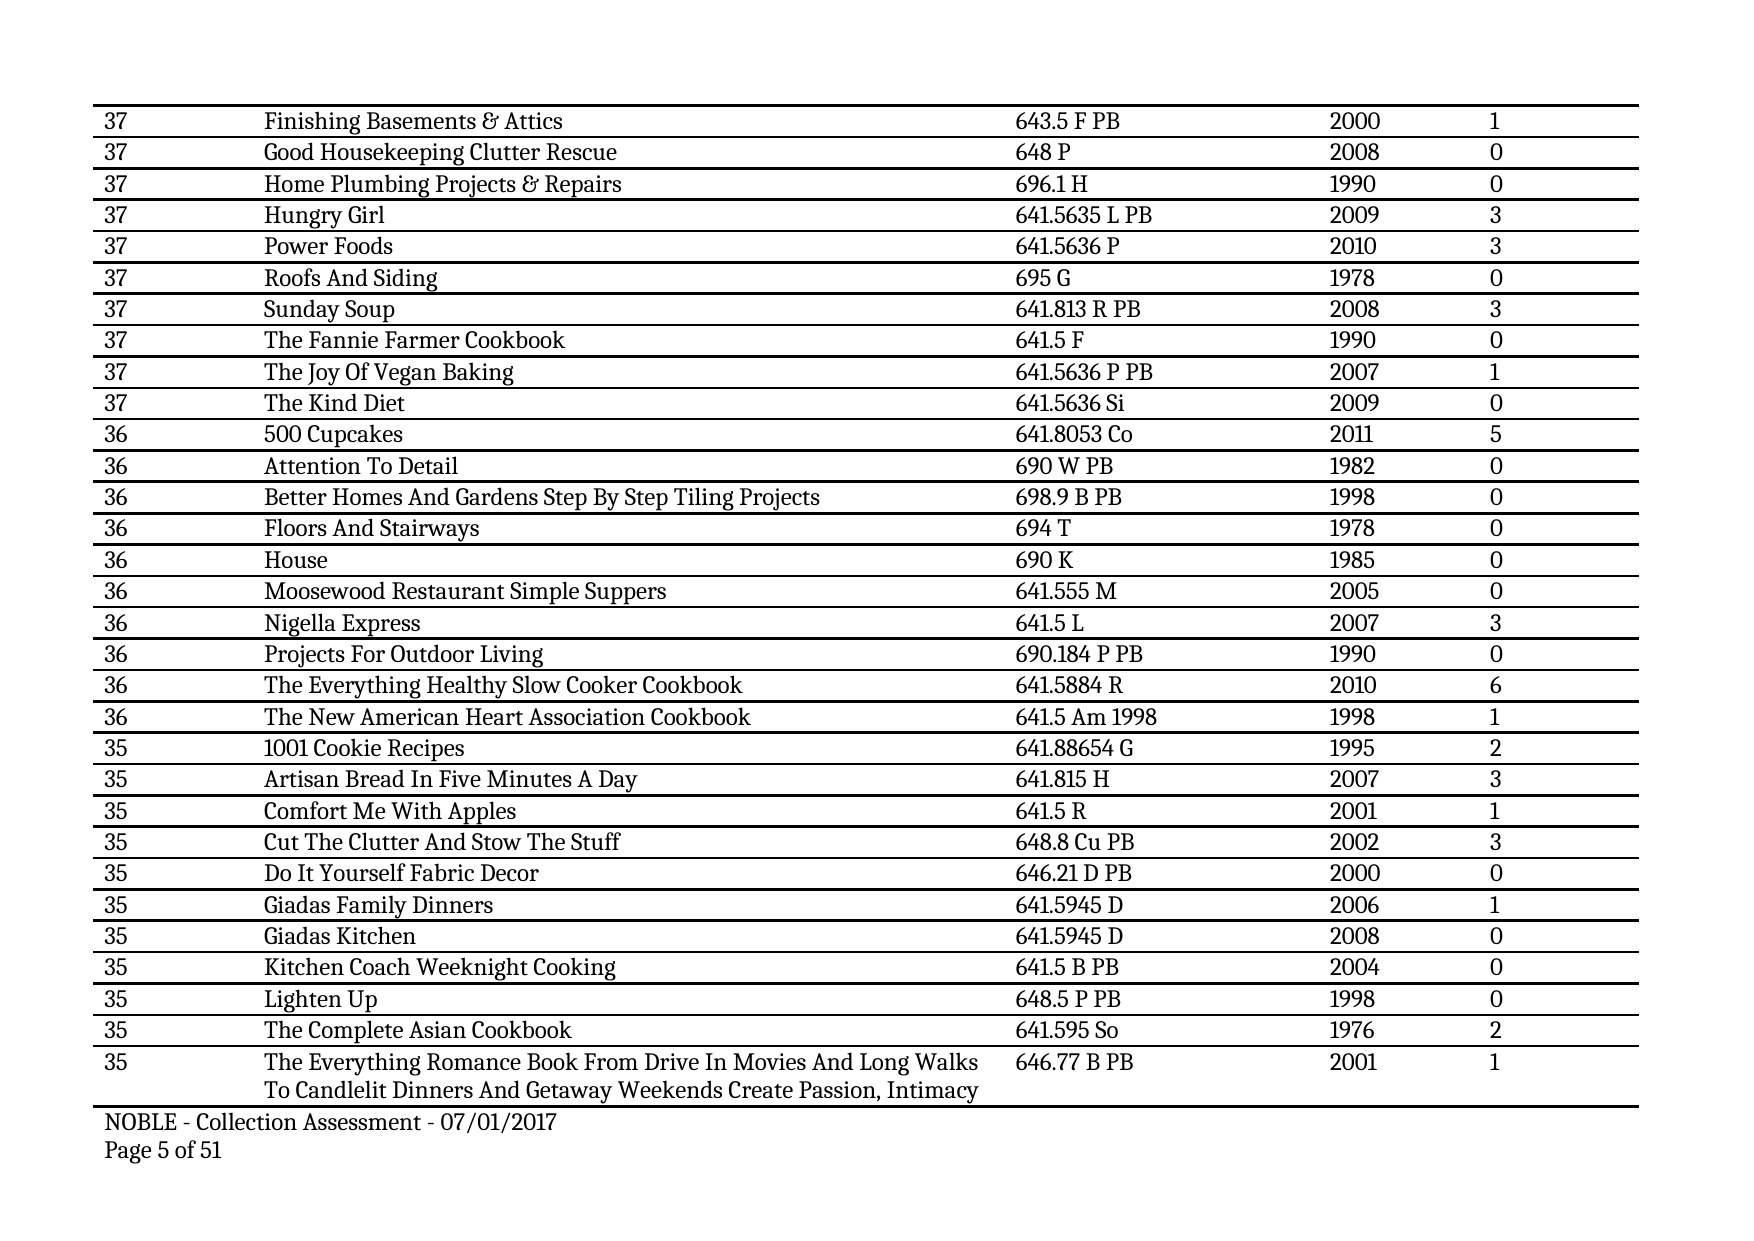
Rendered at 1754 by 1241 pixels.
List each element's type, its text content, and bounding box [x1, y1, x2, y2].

table_cell 646.21 D PB [999, 859, 1319, 888]
table_cell 0 [1479, 640, 1638, 668]
table_cell 3 [1479, 295, 1638, 324]
table_cell 37 [93, 138, 253, 167]
table_cell 641.555 M [999, 577, 1319, 606]
table_cell 1995 [1319, 734, 1478, 763]
table_cell Giadas Family Dinners [253, 891, 999, 919]
table_cell Roofs And Siding [253, 264, 999, 292]
table_cell 1978 [1319, 515, 1478, 543]
table_cell 2008 [1319, 138, 1478, 167]
table_cell Sunday Soup [253, 295, 999, 324]
table_cell 37 [93, 295, 253, 324]
table_cell 2008 [1319, 922, 1478, 951]
table_cell 646.77 B PB [999, 1047, 1319, 1105]
table_cell 1982 [1319, 452, 1478, 480]
table_cell 2 [1479, 1016, 1638, 1045]
table_cell 643.5 F PB [999, 107, 1319, 136]
table_cell 500 Cupcakes [253, 420, 999, 449]
table_cell 0 [1479, 483, 1638, 512]
table_cell 0 [1479, 859, 1638, 888]
table_cell 0 [1479, 264, 1638, 292]
table_cell 641.5 L [999, 608, 1319, 637]
table_cell 641.5636 Si [999, 389, 1319, 418]
table_cell 641.595 So [999, 1016, 1319, 1045]
table_cell 3 [1479, 765, 1638, 794]
table_cell 37 [93, 389, 253, 418]
table_cell 37 [93, 232, 253, 261]
table_cell Attention To Detail [253, 452, 999, 480]
table_cell 5 [1479, 420, 1638, 449]
table_cell 641.5 F [999, 326, 1319, 355]
table_cell 641.88654 G [999, 734, 1319, 763]
table_cell 37 [93, 170, 253, 198]
table_cell Giadas Kitchen [253, 922, 999, 951]
table_cell 0 [1479, 515, 1638, 543]
table_cell 2005 [1319, 577, 1478, 606]
table_cell 0 [1479, 170, 1638, 198]
table_cell 641.5635 L PB [999, 201, 1319, 229]
table_cell 641.5636 P PB [999, 358, 1319, 386]
table_cell 1978 [1319, 264, 1478, 292]
table_cell 0 [1479, 922, 1638, 951]
table_cell 641.8053 Co [999, 420, 1319, 449]
table_cell 1976 [1319, 1016, 1478, 1045]
table_cell 2004 [1319, 953, 1478, 982]
table_cell 1001 Cookie Recipes [253, 734, 999, 763]
table_cell House [253, 546, 999, 574]
table_cell Power Foods [253, 232, 999, 261]
table_cell 1990 [1319, 170, 1478, 198]
table_cell 648.8 Cu PB [999, 828, 1319, 857]
table_cell 3 [1479, 201, 1638, 229]
table_cell 0 [1479, 985, 1638, 1013]
table_cell 2007 [1319, 608, 1478, 637]
table_cell Nigella Express [253, 608, 999, 637]
table_cell 2001 [1319, 797, 1478, 825]
table_cell 641.5884 R [999, 671, 1319, 700]
table_cell Artisan Bread In Five Minutes A Day [253, 765, 999, 794]
table_cell 0 [1479, 546, 1638, 574]
table_cell 2011 [1319, 420, 1478, 449]
table_cell 2002 [1319, 828, 1478, 857]
table_cell Moosewood Restaurant Simple Suppers [253, 577, 999, 606]
table_cell 2009 [1319, 201, 1478, 229]
table_cell 36 [93, 608, 253, 637]
table_cell Do It Yourself Fabric Decor [253, 859, 999, 888]
table_cell 36 [93, 546, 253, 574]
table_cell 3 [1479, 608, 1638, 637]
table_cell Cut The Clutter And Stow The Stuff [253, 828, 999, 857]
table_cell 641.5945 D [999, 922, 1319, 951]
table_cell 35 [93, 891, 253, 919]
table_cell 35 [93, 922, 253, 951]
table_cell 35 [93, 765, 253, 794]
table_cell Better Homes And Gardens Step By Step Tiling Projects [253, 483, 999, 512]
table_cell 36 [93, 515, 253, 543]
table_cell 2007 [1319, 358, 1478, 386]
table_cell The Fannie Farmer Cookbook [253, 326, 999, 355]
table_cell 35 [93, 828, 253, 857]
table_cell 36 [93, 640, 253, 668]
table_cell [253, 1047, 999, 1105]
table_cell 2009 [1319, 389, 1478, 418]
table_cell 6 [1479, 671, 1638, 700]
table_cell 36 [93, 420, 253, 449]
table_cell 35 [93, 797, 253, 825]
table_cell 1 [1479, 797, 1638, 825]
table_cell Finishing Basements & Attics [253, 107, 999, 136]
table_cell 0 [1479, 326, 1638, 355]
table_cell 641.815 H [999, 765, 1319, 794]
table_cell 2006 [1319, 891, 1478, 919]
table_cell 1 [1479, 703, 1638, 731]
table_cell 37 [93, 264, 253, 292]
table_cell The Complete Asian Cookbook [253, 1016, 999, 1045]
table_cell 2007 [1319, 765, 1478, 794]
table_cell 1 [1479, 358, 1638, 386]
table_cell 0 [1479, 138, 1638, 167]
table_cell 2010 [1319, 232, 1478, 261]
table_cell 641.5 B PB [999, 953, 1319, 982]
table_cell 641.813 R PB [999, 295, 1319, 324]
table_cell 35 [93, 953, 253, 982]
table_cell 36 [93, 577, 253, 606]
table_cell 641.5945 D [999, 891, 1319, 919]
table_cell 36 [93, 671, 253, 700]
table_cell 37 [93, 326, 253, 355]
table_cell 690.184 P PB [999, 640, 1319, 668]
table_cell The Kind Diet [253, 389, 999, 418]
table_cell The Everything Healthy Slow Cooker Cookbook [253, 671, 999, 700]
table_cell 1990 [1319, 640, 1478, 668]
table_cell 690 W PB [999, 452, 1319, 480]
table_cell 1985 [1319, 546, 1478, 574]
table_cell 1 [1479, 891, 1638, 919]
table_cell 1 [1479, 107, 1638, 136]
table_cell 0 [1479, 389, 1638, 418]
table_cell 641.5636 P [999, 232, 1319, 261]
table_cell Kitchen Coach Weeknight Cooking [253, 953, 999, 982]
table_cell 35 [93, 734, 253, 763]
table_cell 690 K [999, 546, 1319, 574]
table_cell 2000 [1319, 859, 1478, 888]
table_cell Projects For Outdoor Living [253, 640, 999, 668]
table_cell Lighten Up [253, 985, 999, 1013]
table_cell 0 [1479, 953, 1638, 982]
table_cell The Joy Of Vegan Baking [253, 358, 999, 386]
table_cell The New American Heart Association Cookbook [253, 703, 999, 731]
table_cell Floors And Stairways [253, 515, 999, 543]
table_cell 1990 [1319, 326, 1478, 355]
table_cell 2 [1479, 734, 1638, 763]
table_cell 35 [93, 1047, 253, 1105]
table_cell Home Plumbing Projects & Repairs [253, 170, 999, 198]
table_cell 36 [93, 483, 253, 512]
table_cell 1998 [1319, 483, 1478, 512]
table_cell Comfort Me With Apples [253, 797, 999, 825]
table_cell 37 [93, 201, 253, 229]
table_cell 0 [1479, 577, 1638, 606]
table_cell 1 [1479, 1047, 1638, 1105]
table_cell 3 [1479, 232, 1638, 261]
table_cell 695 G [999, 264, 1319, 292]
table_cell 36 [93, 703, 253, 731]
table_cell 35 [93, 859, 253, 888]
table_cell 2000 [1319, 107, 1478, 136]
table_cell 648 P [999, 138, 1319, 167]
table_cell 2008 [1319, 295, 1478, 324]
table_cell 37 [93, 358, 253, 386]
table_cell 35 [93, 1016, 253, 1045]
table_cell Good Housekeeping Clutter Rescue [253, 138, 999, 167]
table_cell 698.9 B PB [999, 483, 1319, 512]
table_cell 2001 [1319, 1047, 1478, 1105]
table_cell 641.5 Am 1998 [999, 703, 1319, 731]
table_cell 696.1 H [999, 170, 1319, 198]
table_cell 694 T [999, 515, 1319, 543]
table_cell 37 [93, 107, 253, 136]
table_cell 641.5 R [999, 797, 1319, 825]
table_cell Hungry Girl [253, 201, 999, 229]
table_cell 36 [93, 452, 253, 480]
table_cell 0 [1479, 452, 1638, 480]
table_cell 1998 [1319, 985, 1478, 1013]
table_cell 2010 [1319, 671, 1478, 700]
table_cell 35 [93, 985, 253, 1013]
table_cell 1998 [1319, 703, 1478, 731]
table_cell 648.5 P PB [999, 985, 1319, 1013]
table_cell 3 [1479, 828, 1638, 857]
